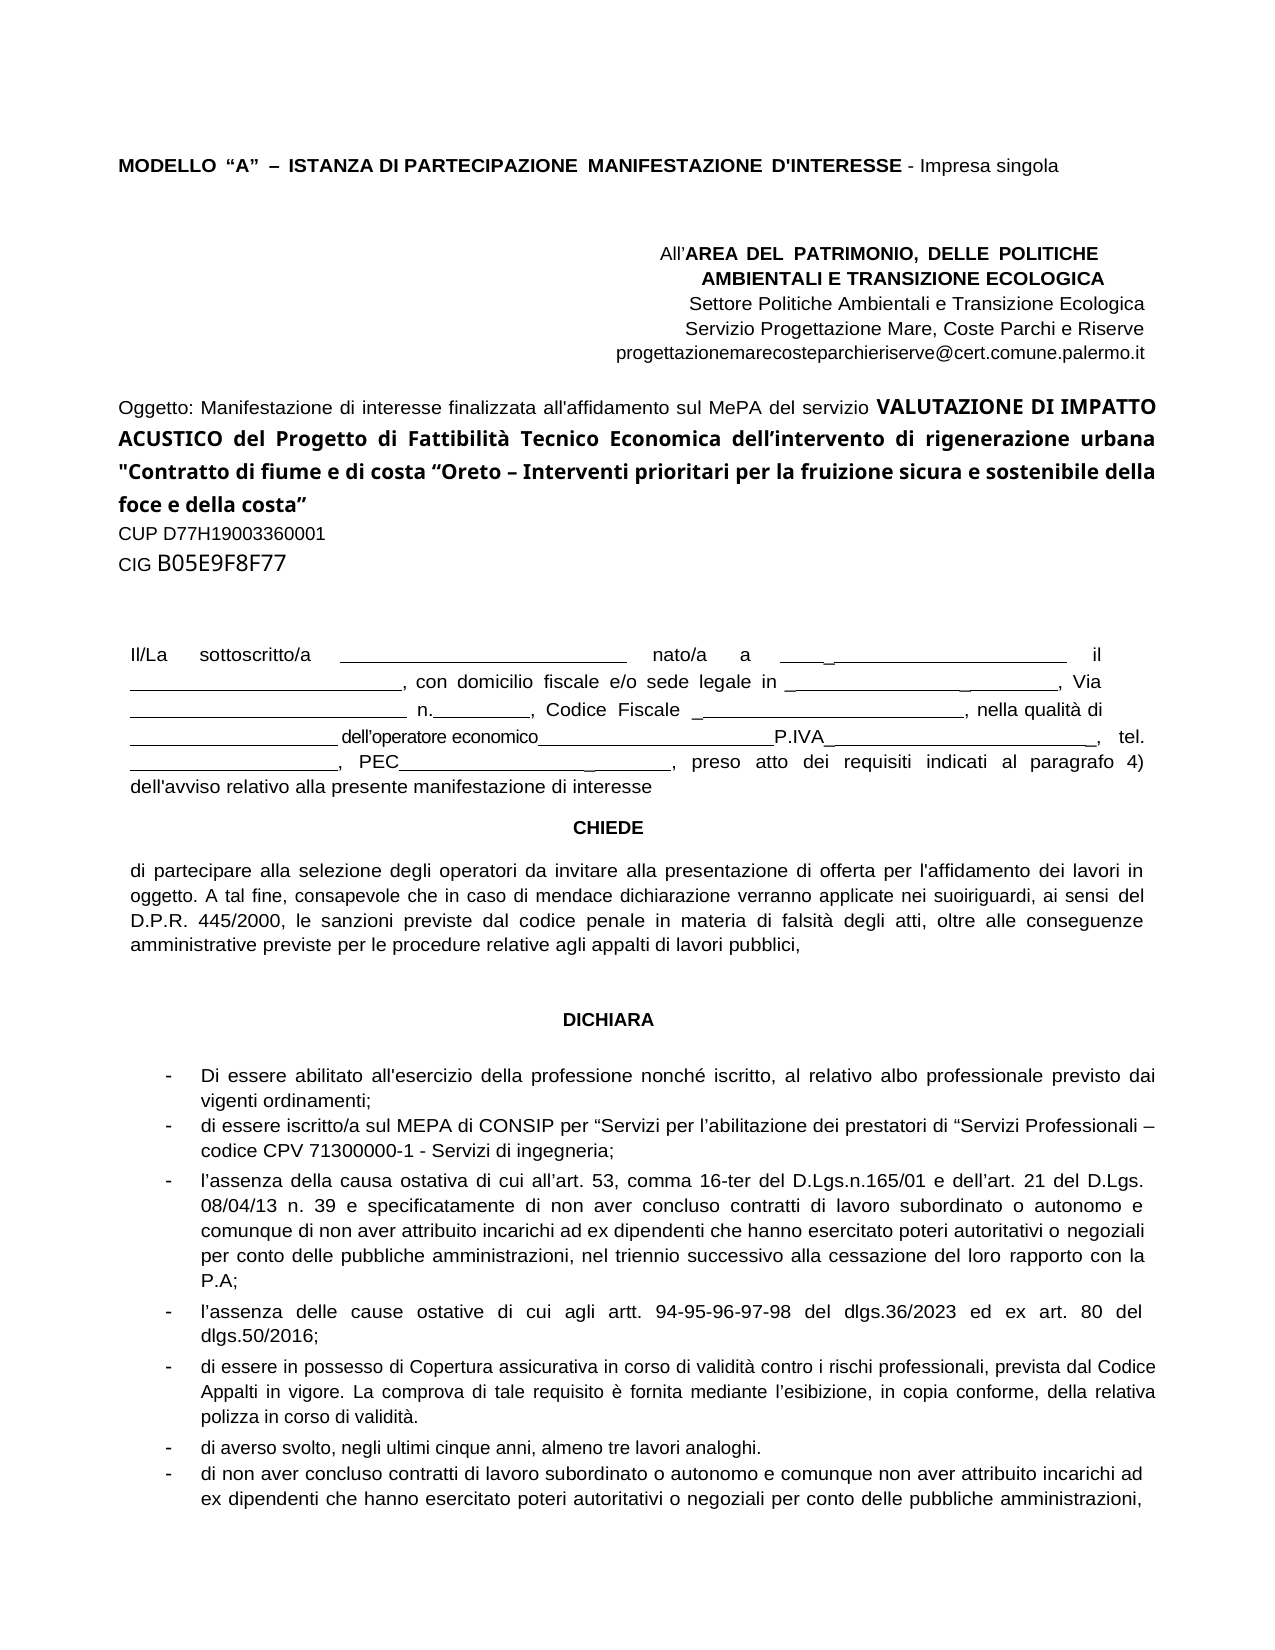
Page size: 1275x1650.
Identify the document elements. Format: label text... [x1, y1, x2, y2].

list Di essere abilitato all'esercizio della professione nonché iscritto, al relativo albo professionale previsto dai vigenti ordinamenti; [165, 1065, 1157, 1111]
list di essere iscritto/a sul MEPA di CONSIP per “Servizi per l’abilitazione dei prestatori di “Servizi Professionali – codice CPV 71300000-1 - Servizi di ingegneria; [165, 1114, 1157, 1161]
text n. , Codice Fiscale _ , nella qualità di [130, 698, 1157, 720]
subtitle DICHIARA [529, 1009, 688, 1031]
text CUP D77H19003360001 [118, 522, 1157, 544]
text CIG B05E9F8F77 [118, 547, 1157, 578]
text , con domicilio fiscale e/o sede legale in _ _ , Via [130, 671, 1157, 693]
subtitle All’AREA DEL PATRIMONIO, DELLE POLITICHE AMBIENTALI E TRANSIZIONE ECOLOGICA [660, 243, 1146, 289]
list l’assenza delle cause ostative di cui agli artt. 94-95-96-97-98 del dlgs.36/2023 ed ex art. 80 del dlgs.50/2016; [165, 1300, 1144, 1347]
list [165, 1463, 1143, 1509]
text Il/La sottoscritto/a nato/a a _ il [130, 643, 1157, 665]
text dell’operatore economico P.IVA_ _, tel. , PEC _ , preso atto dei requisiti indicati al paragrafo 4) dell'avviso relativo alla presente manifestazione di interesse [130, 726, 1145, 797]
text Settore Politiche Ambientali e Transizione Ecologica Servizio Progettazione Mare, Coste Parchi e Riserve progettazionemarecosteparchieriserve@cert.comune.palermo.it [549, 292, 1144, 364]
list l’assenza della causa ostativa di cui all’art. 53, comma 16-ter del D.Lgs.n.165/01 e dell’art. 21 del D.Lgs. 08/04/13 n. 39 e specificatamente di non aver concluso contratti di lavoro subordinato o autonomo e comunque di non aver attribuito incarichi ad ex dipendenti che hanno esercitato poteri autoritativi o negoziali per conto delle pubbliche amministrazioni, nel triennio successivo alla cessazione del loro rapporto con la P.A; [165, 1170, 1144, 1291]
text MODELLO “A” – ISTANZA DI PARTECIPAZIONE MANIFESTAZIONE D'INTERESSE - Impresa singola [118, 155, 1157, 177]
list di essere in possesso di Copertura assicurativa in corso di validità contro i rischi professionali, prevista dal Codice Appalti in vigore. La comprova di tale requisito è fornita mediante l’esibizione, in copia conforme, della relativa polizza in corso di validità. [165, 1356, 1157, 1427]
text Oggetto: Manifestazione di interesse finalizzata all'affidamento sul MePA del servizio VALUTAZIONE DI IMPATTO ACUSTICO del Progetto di Fattibilità Tecnico Economica dell’intervento di rigenerazione urbana "Contratto di fiume e di costa “Oreto – Interventi prioritari per la fruizione sicura e sostenibile della foce e della costa” [118, 392, 1157, 518]
subtitle CHIEDE [528, 816, 688, 838]
list di averso svolto, negli ultimi cinque anni, almeno tre lavori analoghi. [165, 1437, 1157, 1458]
text di partecipare alla selezione degli operatori da invitare alla presentazione di offerta per l'affidamento dei lavori in oggetto. A tal fine, consapevole che in caso di mendace dichiarazione verranno applicate nei suoiriguardi, ai sensi del D.P.R. 445/2000, le sanzioni previste dal codice penale in materia di falsità degli atti, oltre alle conseguenze amministrative previste per le procedure relative agli appalti di lavori pubblici, [130, 860, 1144, 956]
